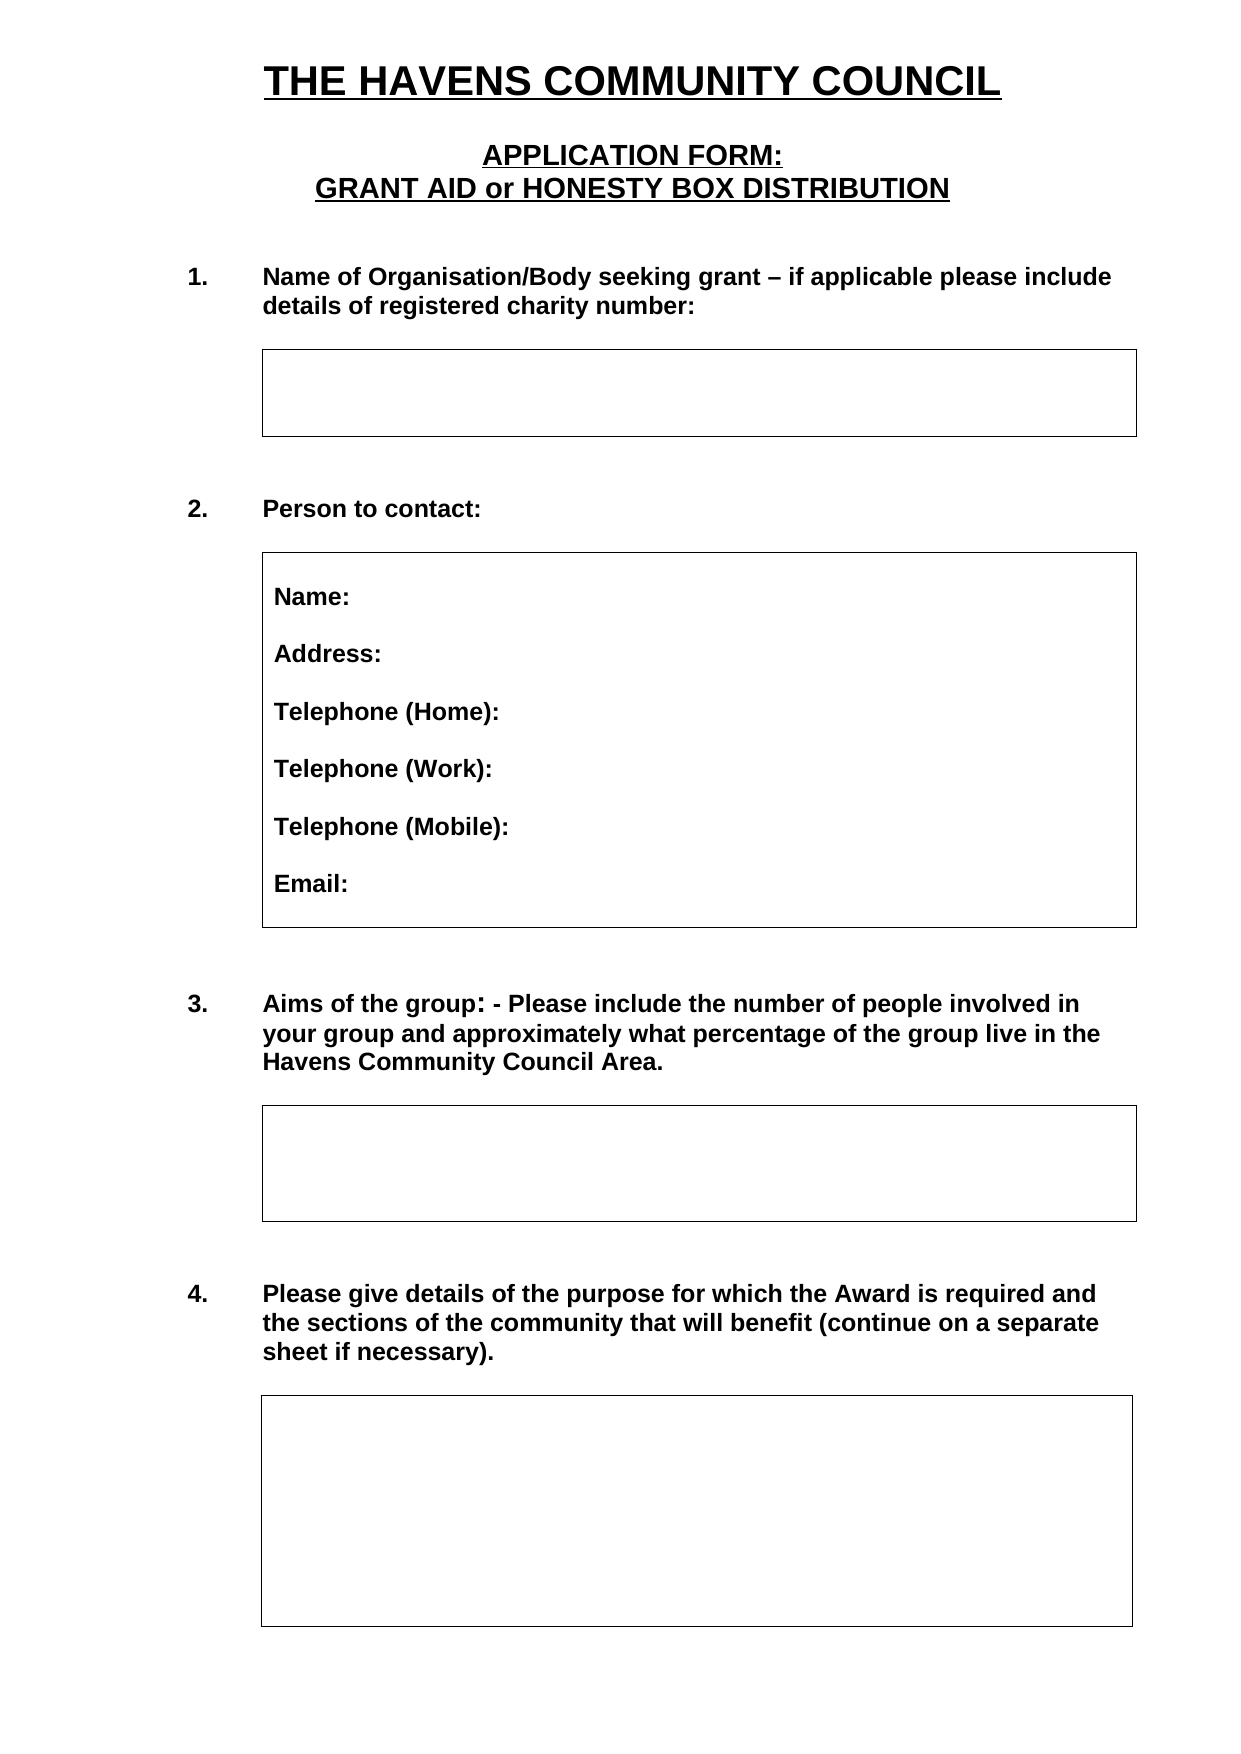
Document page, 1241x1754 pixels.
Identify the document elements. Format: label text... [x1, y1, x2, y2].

table_header [263, 350, 1136, 436]
subtitle APPLICATION FORM: [84, 138, 1181, 171]
list Person to contact: [187, 494, 1122, 552]
table_header [263, 1106, 1136, 1221]
list Name of Organisation/Body seeking grant – if applicable please include details of registered charity number: [187, 262, 1122, 320]
list Aims of the group: - Please include the number of people involved in your group and approximately what percentage of the group live in the Havens Community Council Area. [187, 985, 1122, 1076]
subtitle THE HAVENS COMMUNITY COUNCIL [84, 56, 1181, 104]
table_header [262, 1396, 1132, 1626]
list Please give details of the purpose for which the Award is required and the sections of the community that will benefit (continue on a separate sheet if necessary). [187, 1279, 1122, 1366]
subtitle GRANT AID or HONESTY BOX DISTRIBUTION [84, 171, 1181, 205]
table_header Name: Address: Telephone (Home): Telephone (Work): Telephone (Mobile): Email: [263, 553, 1136, 927]
